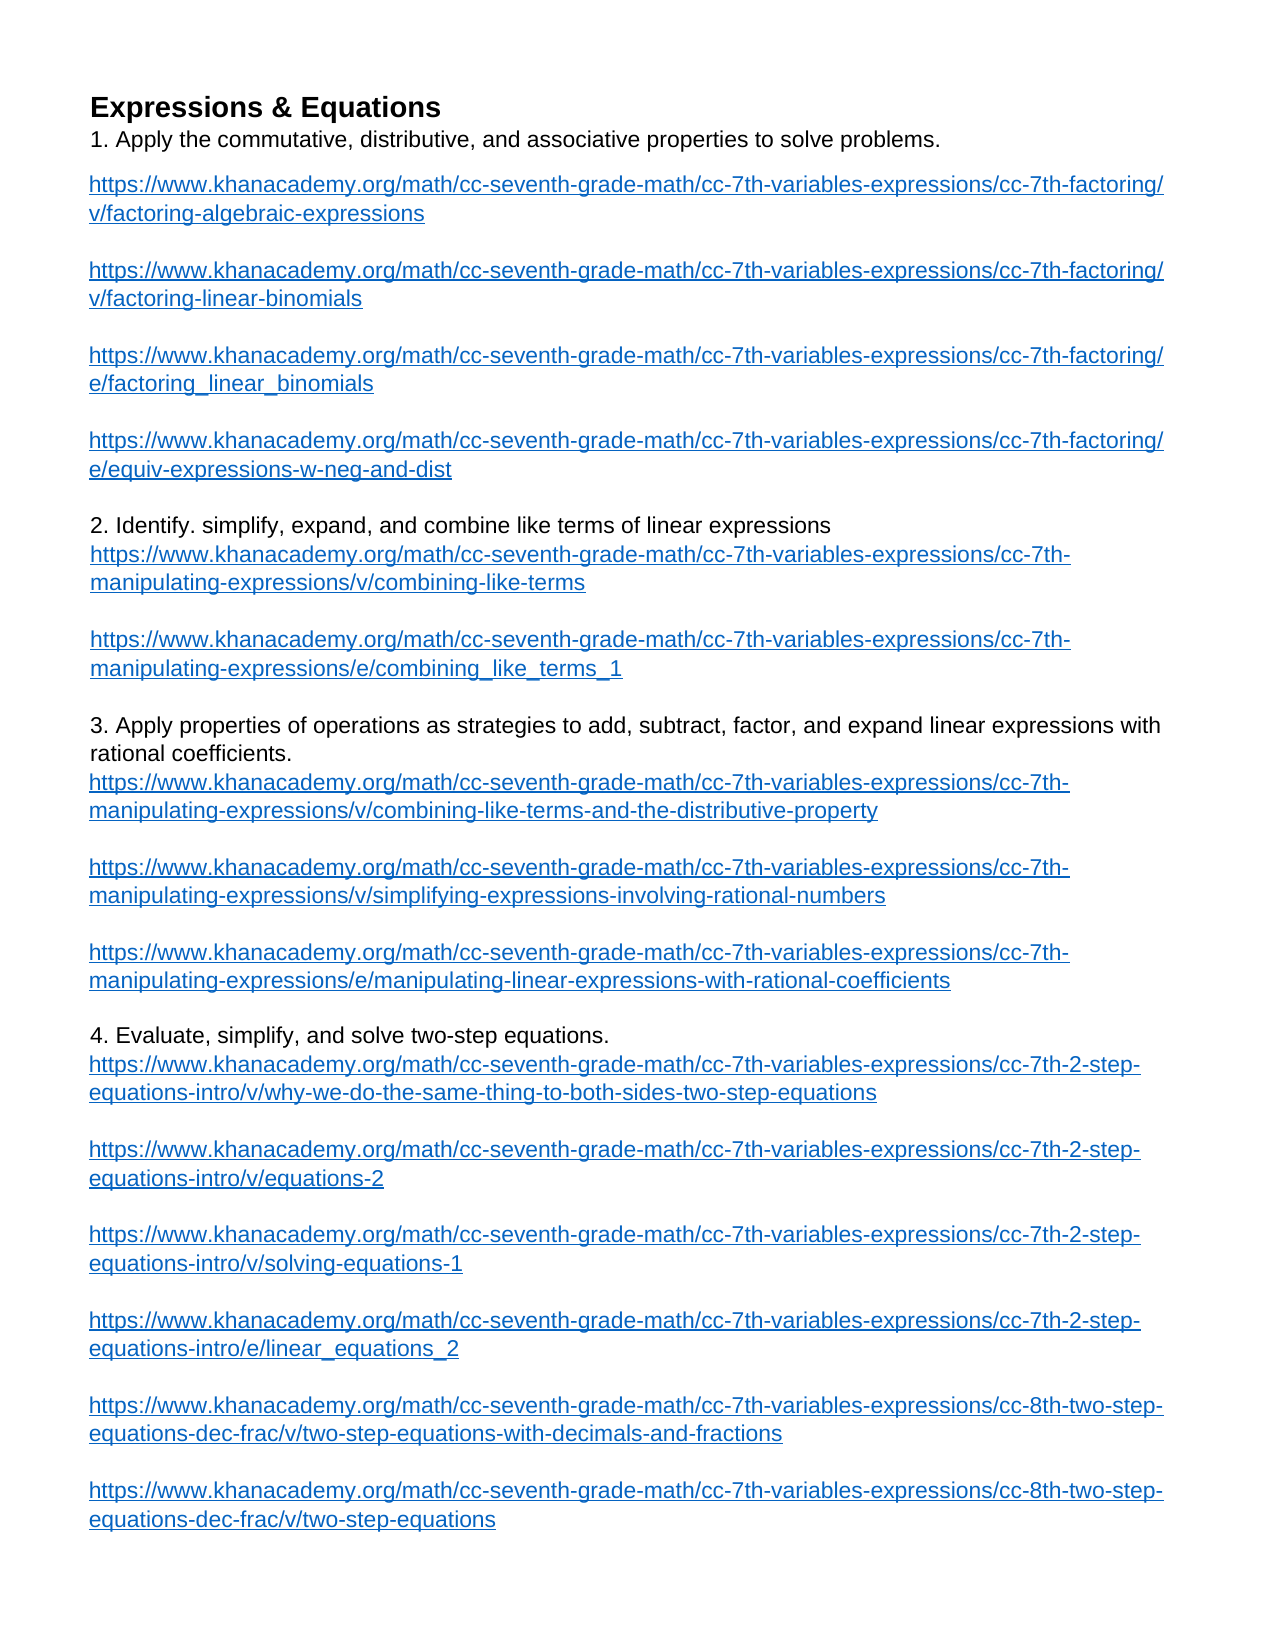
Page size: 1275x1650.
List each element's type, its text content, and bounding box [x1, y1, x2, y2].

text 4. Evaluate, simplify, and solve two-step equations. [90, 1022, 1185, 1049]
list https://www.khanacademy.org/math/cc-seventh-grade-math/cc-7th-variables-expressions/cc-8th-two-step-equations-dec-frac/v/two-step-equations-with-decimals-and-fractions [88, 1392, 1185, 1447]
list https://www.khanacademy.org/math/cc-seventh-grade-math/cc-7th-variables-expressions/cc-7th-manipulating-expressions/v/simplifying-expressions-involving-rational-numbers [88, 854, 1185, 908]
text 1. Apply the commutative, distributive, and associative properties to solve problems. [90, 126, 1185, 152]
list https://www.khanacademy.org/math/cc-seventh-grade-math/cc-7th-variables-expressions/cc-7th-2-step-equations-intro/v/why-we-do-the-same-thing-to-both-sides-two-step-equations [88, 1051, 1185, 1106]
list https://www.khanacademy.org/math/cc-seventh-grade-math/cc-7th-variables-expressions/cc-8th-two-step-equations-dec-frac/v/two-step-equations [88, 1477, 1185, 1532]
list https://www.khanacademy.org/math/cc-seventh-grade-math/cc-7th-variables-expressions/cc-7th-manipulating-expressions/e/combining_like_terms_1 [90, 626, 1185, 681]
list https://www.khanacademy.org/math/cc-seventh-grade-math/cc-7th-variables-expressions/cc-7th-factoring/e/factoring_linear_binomials [88, 342, 1185, 397]
list https://www.khanacademy.org/math/cc-seventh-grade-math/cc-7th-variables-expressions/cc-7th-2-step-equations-intro/e/linear_equations_2 [88, 1307, 1185, 1361]
list https://www.khanacademy.org/math/cc-seventh-grade-math/cc-7th-variables-expressions/cc-7th-factoring/e/equiv-expressions-w-neg-and-dist [88, 427, 1185, 482]
list https://www.khanacademy.org/math/cc-seventh-grade-math/cc-7th-variables-expressions/cc-7th-factoring/v/factoring-algebraic-expressions [88, 171, 1185, 226]
text Expressions & Equations [90, 90, 1185, 123]
list https://www.khanacademy.org/math/cc-seventh-grade-math/cc-7th-variables-expressions/cc-7th-manipulating-expressions/e/manipulating-linear-expressions-with-rational-coefficients [88, 939, 1185, 994]
list https://www.khanacademy.org/math/cc-seventh-grade-math/cc-7th-variables-expressions/cc-7th-2-step-equations-intro/v/equations-2 [88, 1136, 1185, 1191]
text 2. Identify. simplify, expand, and combine like terms of linear expressions [90, 512, 1185, 539]
list https://www.khanacademy.org/math/cc-seventh-grade-math/cc-7th-variables-expressions/cc-7th-factoring/v/factoring-linear-binomials [88, 257, 1185, 311]
list https://www.khanacademy.org/math/cc-seventh-grade-math/cc-7th-variables-expressions/cc-7th-manipulating-expressions/v/combining-like-terms [90, 541, 1185, 596]
list https://www.khanacademy.org/math/cc-seventh-grade-math/cc-7th-variables-expressions/cc-7th-manipulating-expressions/v/combining-like-terms-and-the-distributive-property [88, 768, 1185, 823]
text 3. Apply properties of operations as strategies to add, subtract, factor, and expand linear expressions with rational coefficients. [90, 712, 1185, 766]
list https://www.khanacademy.org/math/cc-seventh-grade-math/cc-7th-variables-expressions/cc-7th-2-step-equations-intro/v/solving-equations-1 [88, 1221, 1185, 1276]
